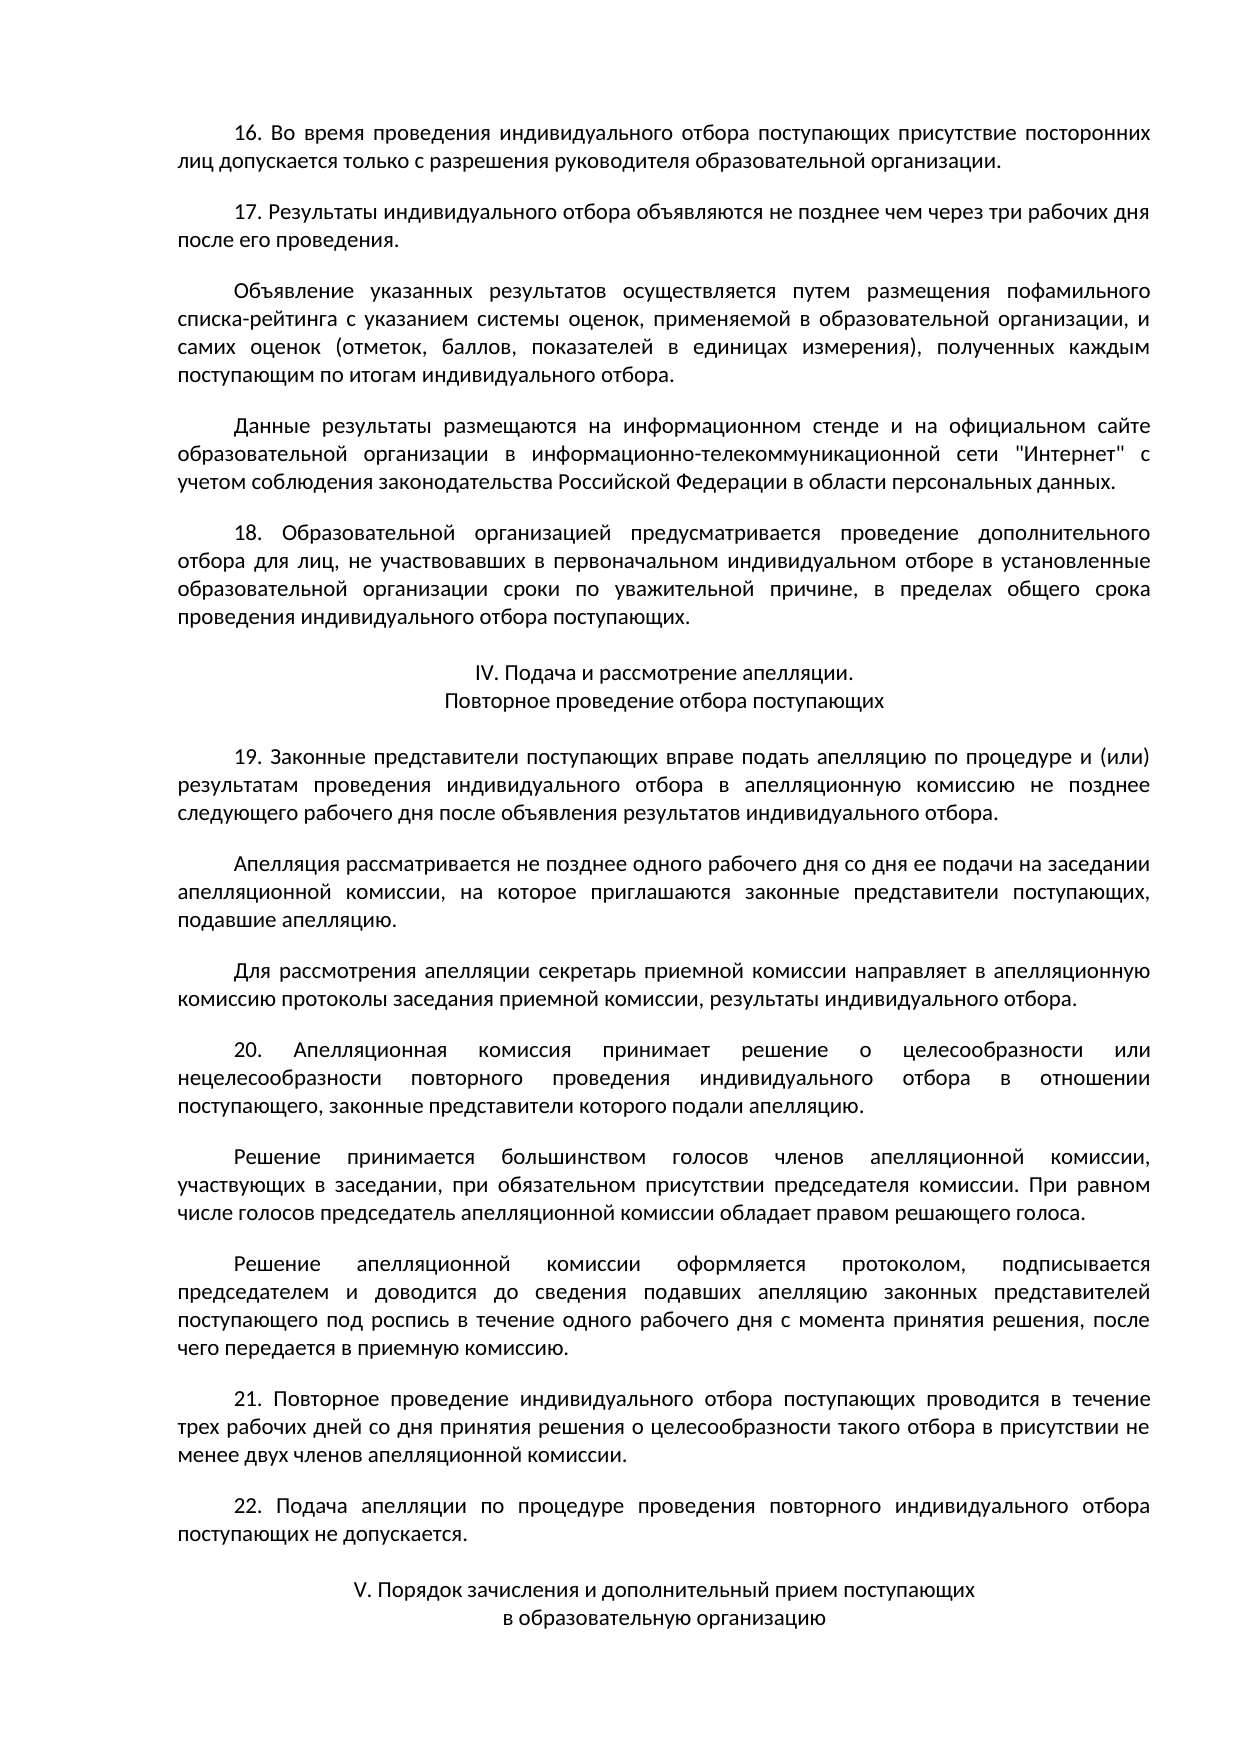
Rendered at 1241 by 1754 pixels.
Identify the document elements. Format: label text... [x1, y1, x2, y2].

text 21. Повторное проведение индивидуального отбора поступающих проводится в течение трех рабочих дней со дня принятия решения о целесообразности такого отбора в присутствии не менее двух членов апелляционной комиссии. [177, 1384, 1152, 1468]
text Объявление указанных результатов осуществляется путем размещения пофамильного списка-рейтинга с указанием системы оценок, применяемой в образовательной организации, и самих оценок (отметок, баллов, показателей в единицах измерения), полученных каждым поступающим по итогам индивидуального отбора. [177, 276, 1152, 388]
text 18. Образовательной организацией предусматривается проведение дополнительного отбора для лиц, не участвовавших в первоначальном индивидуальном отборе в установленные образовательной организации сроки по уважительной причине, в пределах общего срока проведения индивидуального отбора поступающих. [177, 518, 1152, 630]
text Данные результаты размещаются на информационном стенде и на официальном сайте образовательной организации в информационно-телекоммуникационной сети "Интернет" с учетом соблюдения законодательства Российской Федерации в области персональных данных. [177, 411, 1152, 495]
text 17. Результаты индивидуального отбора объявляются не позднее чем через три рабочих дня после его проведения. [177, 197, 1152, 253]
text Решение принимается большинством голосов членов апелляционной комиссии, участвующих в заседании, при обязательном присутствии председателя комиссии. При равном числе голосов председатель апелляционной комиссии обладает правом решающего голоса. [177, 1142, 1152, 1226]
text в образовательную организацию [177, 1603, 1152, 1631]
text 22. Подача апелляции по процедуре проведения повторного индивидуального отбора поступающих не допускается. [177, 1491, 1152, 1547]
text 16. Во время проведения индивидуального отбора поступающих присутствие посторонних лиц допускается только с разрешения руководителя образовательной организации. [177, 118, 1152, 174]
text IV. Подача и рассмотрение апелляции. [177, 658, 1152, 686]
text Апелляция рассматривается не позднее одного рабочего дня со дня ее подачи на заседании апелляционной комиссии, на которое приглашаются законные представители поступающих, подавшие апелляцию. [177, 849, 1152, 933]
text Повторное проведение отбора поступающих [177, 686, 1152, 714]
text 20. Апелляционная комиссия принимает решение о целесообразности или нецелесообразности повторного проведения индивидуального отбора в отношении поступающего, законные представители которого подали апелляцию. [177, 1035, 1152, 1119]
text Для рассмотрения апелляции секретарь приемной комиссии направляет в апелляционную комиссию протоколы заседания приемной комиссии, результаты индивидуального отбора. [177, 956, 1152, 1012]
text V. Порядок зачисления и дополнительный прием поступающих [177, 1575, 1152, 1603]
text Решение апелляционной комиссии оформляется протоколом, подписывается председателем и доводится до сведения подавших апелляцию законных представителей поступающего под роспись в течение одного рабочего дня с момента принятия решения, после чего передается в приемную комиссию. [177, 1249, 1152, 1361]
text 19. Законные представители поступающих вправе подать апелляцию по процедуре и (или) результатам проведения индивидуального отбора в апелляционную комиссию не позднее следующего рабочего дня после объявления результатов индивидуального отбора. [177, 742, 1152, 826]
